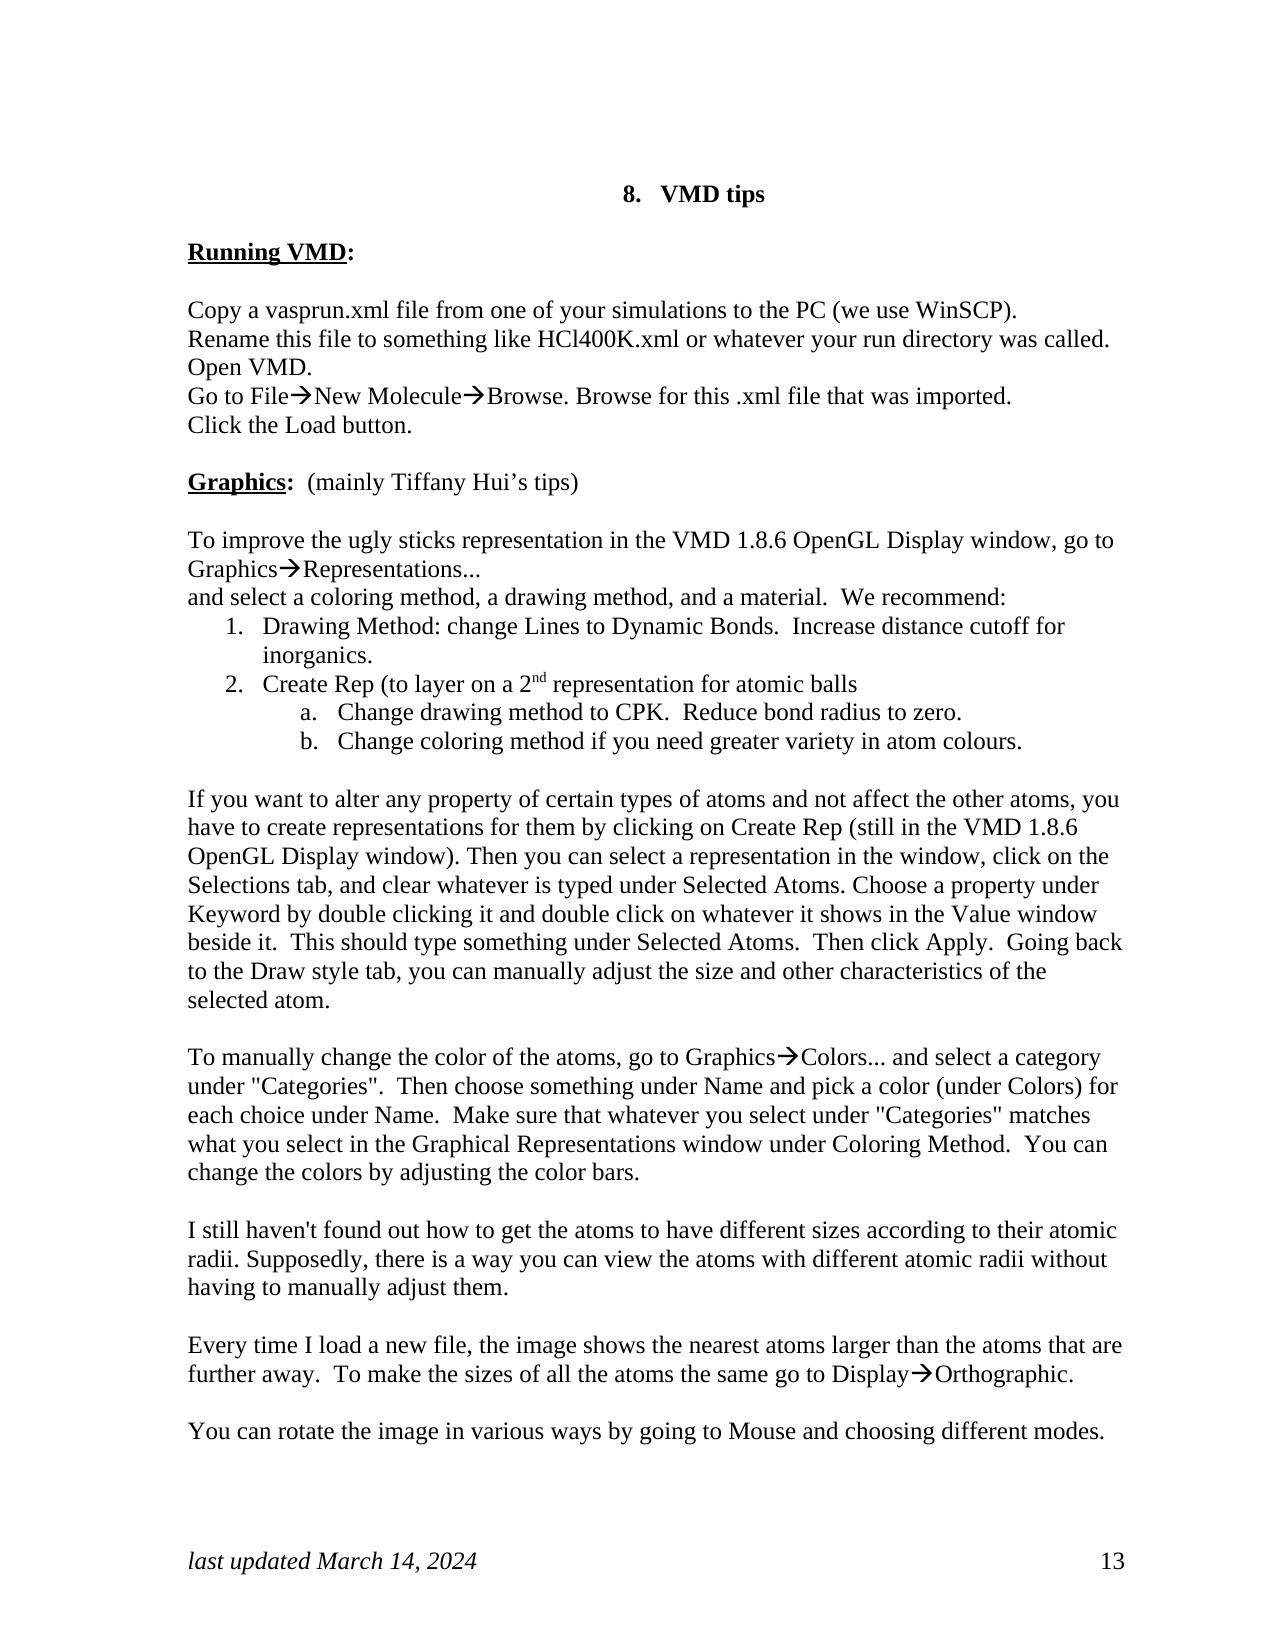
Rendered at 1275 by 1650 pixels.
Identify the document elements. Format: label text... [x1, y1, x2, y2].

text To manually change the color of the atoms, go to GraphicsColors... and select a category under "Categories". Then choose something under Name and pick a color (under Colors) for each choice under Name. Make sure that whatever you select under "Categories" matches what you select in the Graphical Representations window under Coloring Method. You can change the colors by adjusting the color bars. [187, 1042, 1125, 1186]
list Change drawing method to CPK. Reduce bond radius to zero. [300, 697, 1125, 726]
list Create Rep (to layer on a 2nd representation for atomic balls [225, 669, 1125, 697]
list VMD tips [262, 179, 1125, 208]
text I still haven't found out how to get the atoms to have different sizes according to their atomic radii. Supposedly, there is a way you can view the atoms with different atomic radii without having to manually adjust them. [187, 1215, 1125, 1301]
list Change coloring method if you need greater variety in atom colours. [300, 726, 1125, 755]
text Go to FileNew MoleculeBrowse. Browse for this .xml file that was imported. [187, 381, 1125, 410]
text Copy a vasprun.xml file from one of your simulations to the PC (we use WinSCP). [187, 295, 1125, 324]
text Running VMD: [187, 237, 1125, 266]
text To improve the ugly sticks representation in the VMD 1.8.6 OpenGL Display window, go to GraphicsRepresentations... [187, 525, 1125, 582]
text Open VMD. [187, 352, 1125, 381]
text Click the Load button. [187, 410, 1125, 439]
text You can rotate the image in various ways by going to Mouse and choosing different modes. [187, 1416, 1125, 1445]
text and select a coloring method, a drawing method, and a material. We recommend: [187, 582, 1125, 611]
text Rename this file to something like HCl400K.xml or whatever your run directory was called. [187, 324, 1125, 352]
text If you want to alter any property of certain types of atoms and not affect the other atoms, you have to create representations for them by clicking on Create Rep (still in the VMD 1.8.6 OpenGL Display window). Then you can select a representation in the window, click on the Selections tab, and clear whatever is typed under Selected Atoms. Choose a property under Keyword by double clicking it and double click on whatever it shows in the Value window beside it. This should type something under Selected Atoms. Then click Apply. Going back to the Draw style tab, you can manually adjust the size and other characteristics of the selected atom. [187, 784, 1125, 1014]
text Graphics: (mainly Tiffany Hui’s tips) [187, 467, 1125, 496]
text Every time I load a new file, the image shows the nearest atoms larger than the atoms that are further away. To make the sizes of all the atoms the same go to DisplayOrthographic. [187, 1330, 1125, 1387]
list Drawing Method: change Lines to Dynamic Bonds. Increase distance cutoff for inorganics. [225, 611, 1125, 669]
